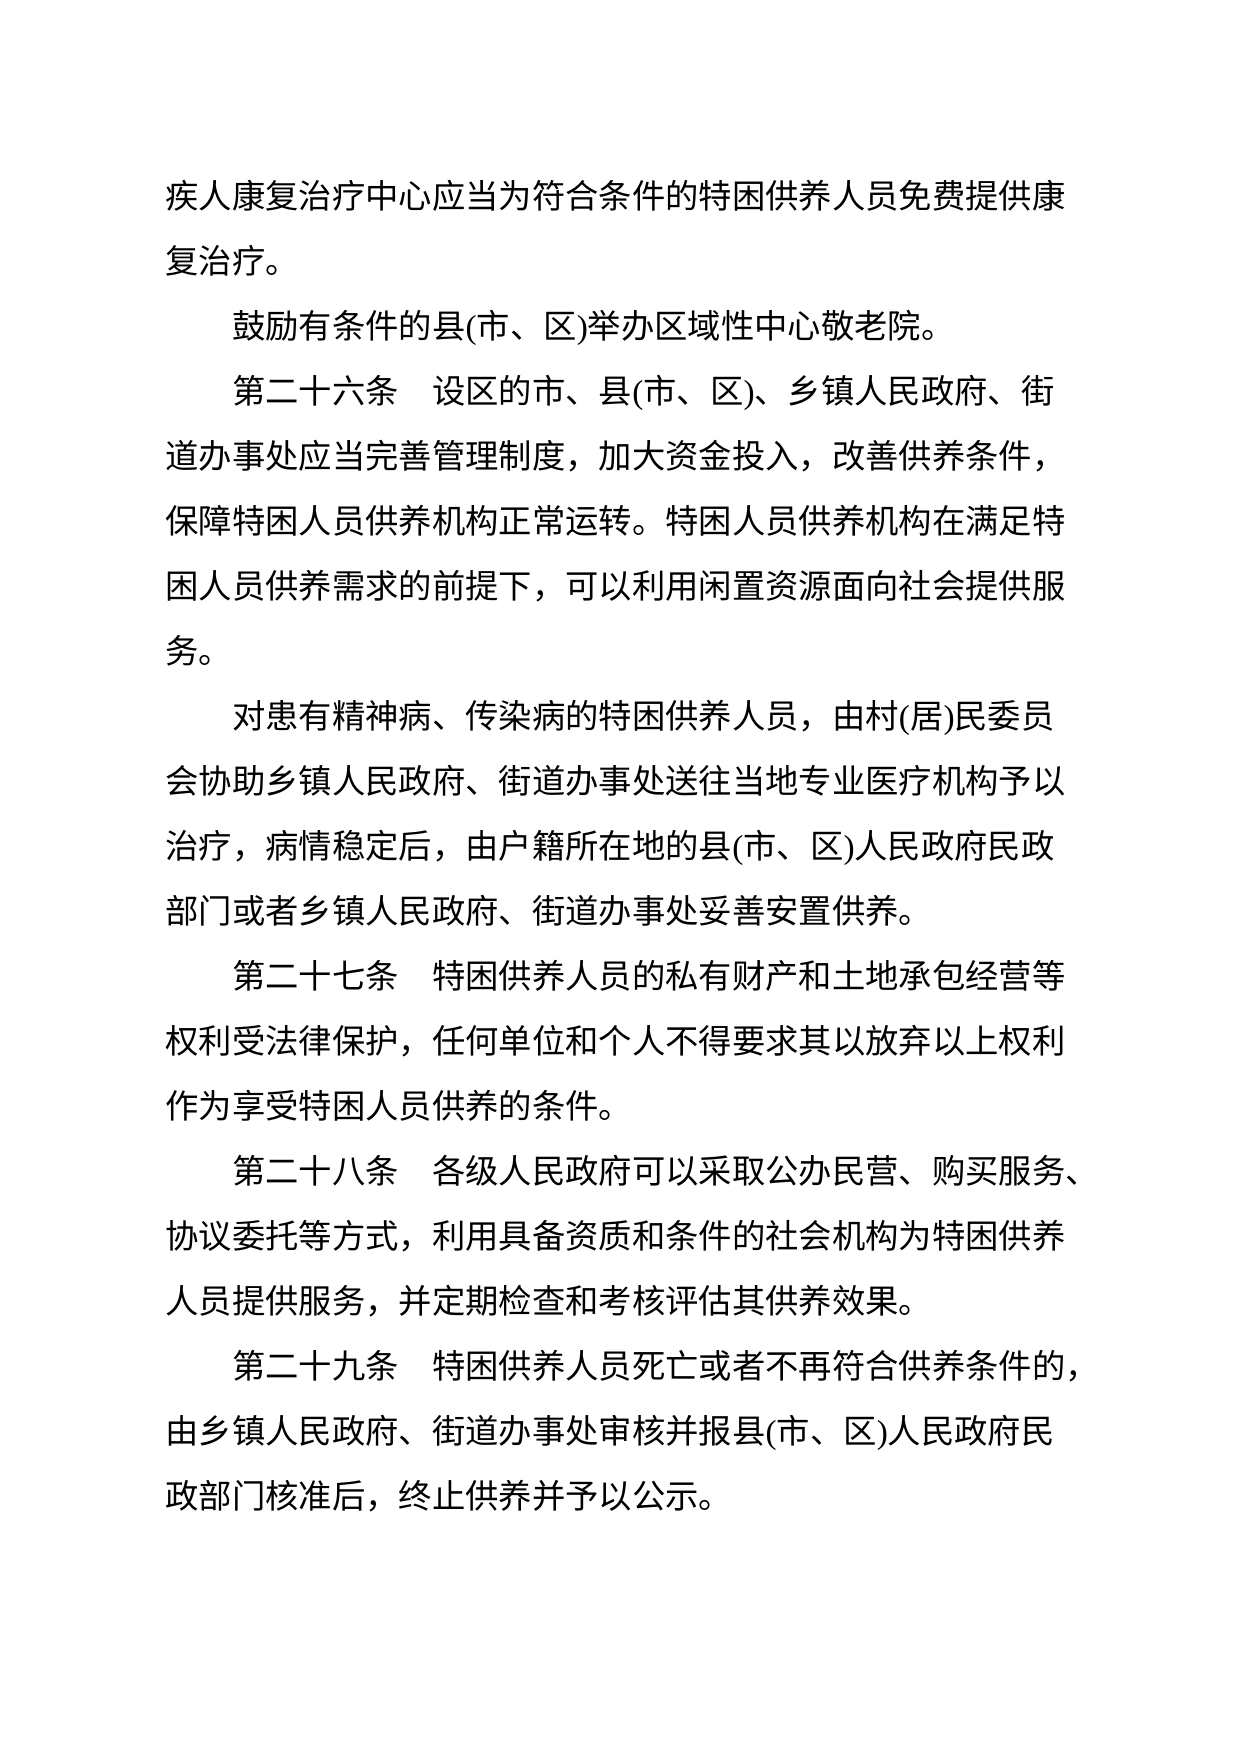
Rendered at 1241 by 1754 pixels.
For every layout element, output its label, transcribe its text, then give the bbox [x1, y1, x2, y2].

text 第二十九条 特困供养人员死亡或者不再符合供养条件的，由乡镇人民政府、街道办事处审核并报县(市、区)人民政府民政部门核准后，终止供养并予以公示。 [165, 1332, 1075, 1527]
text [165, 162, 1075, 292]
text 第二十八条 各级人民政府可以采取公办民营、购买服务、协议委托等方式，利用具备资质和条件的社会机构为特困供养人员提供服务，并定期检查和考核评估其供养效果。 [165, 1137, 1075, 1332]
text 鼓励有条件的县(市、区)举办区域性中心敬老院。 [165, 292, 1075, 357]
text 第二十六条 设区的市、县(市、区)、乡镇人民政府、街道办事处应当完善管理制度，加大资金投入，改善供养条件，保障特困人员供养机构正常运转。特困人员供养机构在满足特困人员供养需求的前提下，可以利用闲置资源面向社会提供服务。 [165, 357, 1075, 682]
text 对患有精神病、传染病的特困供养人员，由村(居)民委员会协助乡镇人民政府、街道办事处送往当地专业医疗机构予以治疗，病情稳定后，由户籍所在地的县(市、区)人民政府民政部门或者乡镇人民政府、街道办事处妥善安置供养。 [165, 682, 1075, 942]
text 第二十七条 特困供养人员的私有财产和土地承包经营等权利受法律保护，任何单位和个人不得要求其以放弃以上权利作为享受特困人员供养的条件。 [165, 942, 1075, 1137]
